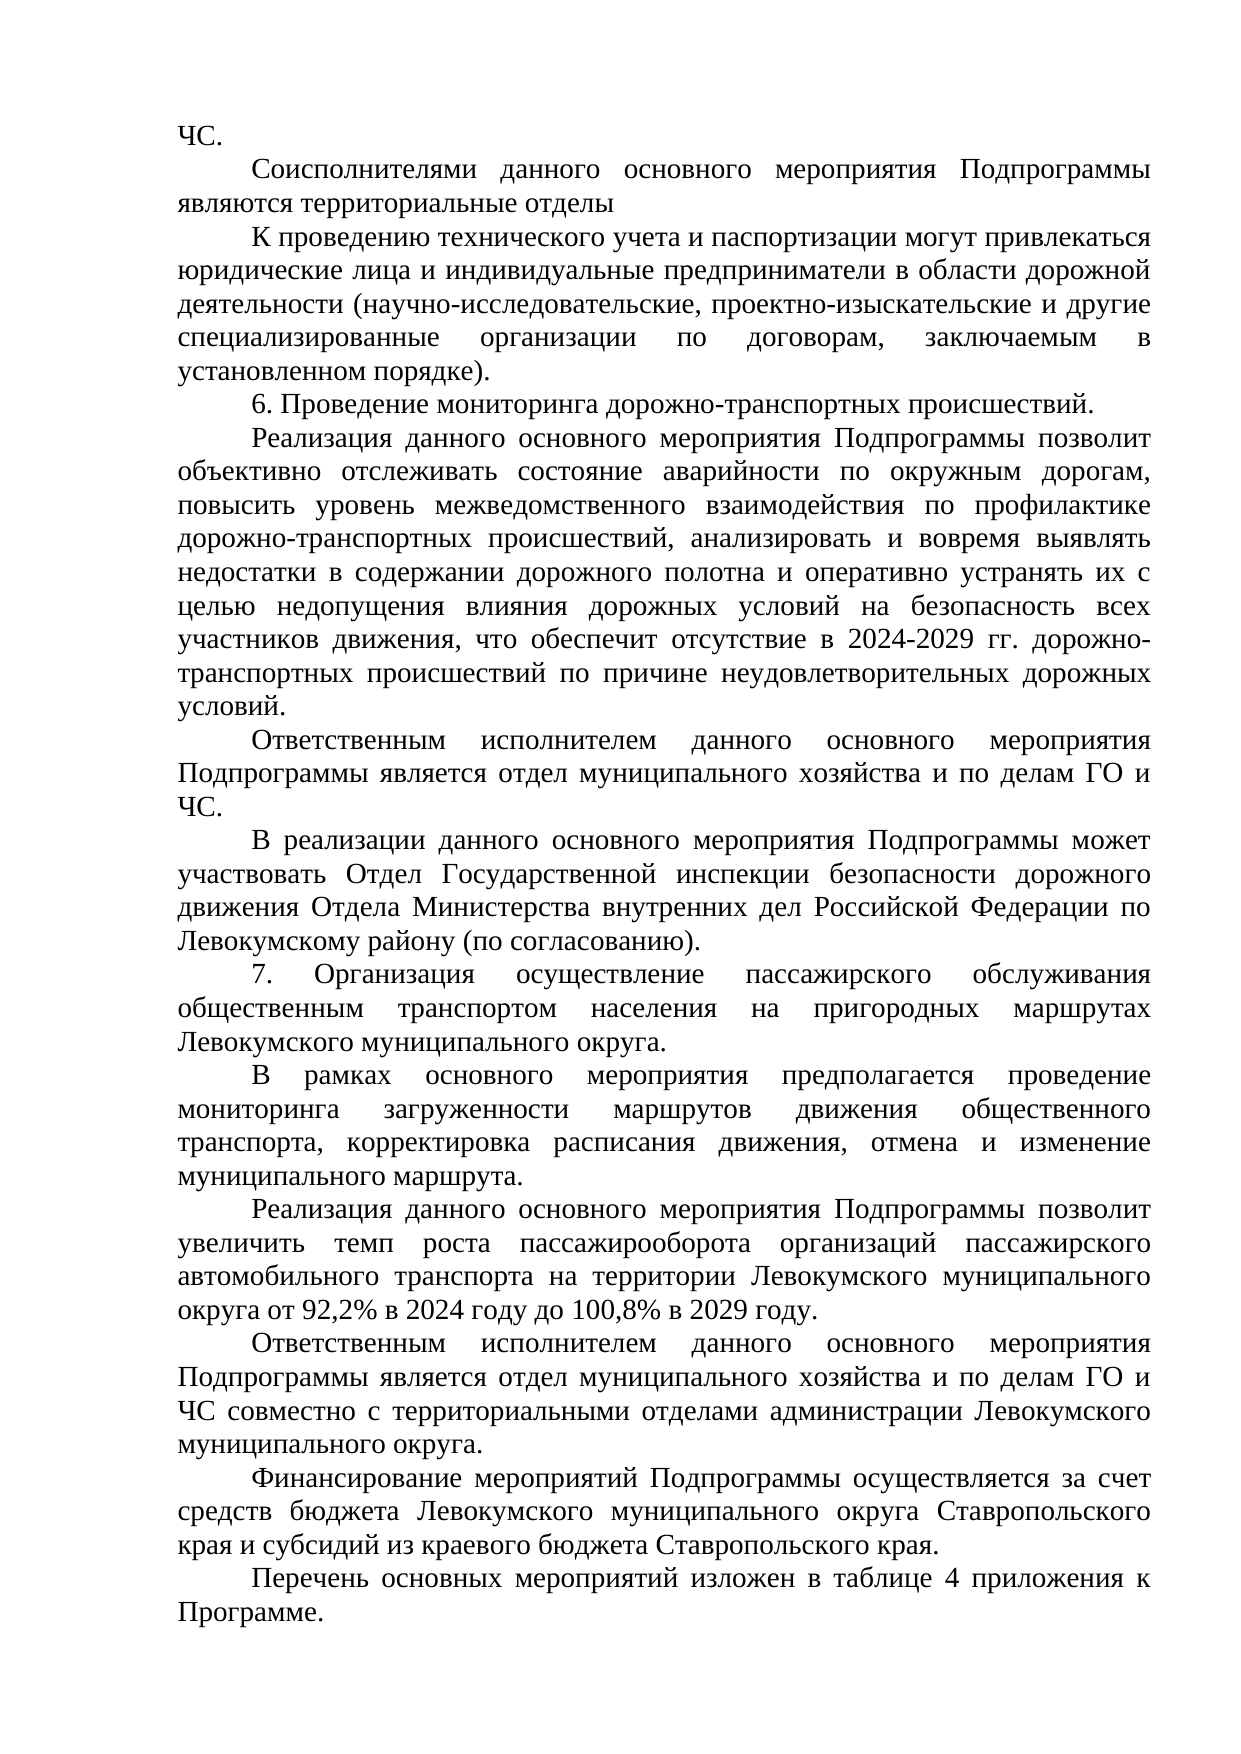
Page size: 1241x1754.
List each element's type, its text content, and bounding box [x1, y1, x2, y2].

text Реализация данного основного мероприятия Подпрограммы позволит увеличить темп роста пассажирооборота организаций пассажирского автомобильного транспорта на территории Левокумского муниципального округа от 92,2% в 2024 году до 100,8% в 2029 году. [177, 1191, 1152, 1326]
text К проведению технического учета и паспортизации могут привлекаться юридические лица и индивидуальные предприниматели в области дорожной деятельности (научно-исследовательские, проектно-изыскательские и другие специализированные организации по договорам, заключаемым в установленном порядке). [177, 219, 1152, 386]
text Финансирование мероприятий Подпрограммы осуществляется за счет средств бюджета Левокумского муниципального округа Ставропольского края и субсидий из краевого бюджета Ставропольского края. [177, 1460, 1152, 1560]
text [177, 118, 1152, 152]
text Соисполнителями данного основного мероприятия Подпрограммы являются территориальные отделы [177, 152, 1152, 219]
text 6. Проведение мониторинга дорожно-транспортных происшествий. [177, 386, 1152, 420]
text Перечень основных мероприятий изложен в таблице 4 приложения к Программе. [177, 1560, 1152, 1627]
text Ответственным исполнителем данного основного мероприятия Подпрограммы является отдел муниципального хозяйства и по делам ГО и ЧС совместно с территориальными отделами администрации Левокумского муниципального округа. [177, 1326, 1152, 1460]
text 7. Организация осуществление пассажирского обслуживания общественным транспортом населения на пригородных маршрутах Левокумского муниципального округа. [177, 957, 1152, 1057]
text В реализации данного основного мероприятия Подпрограммы может участвовать Отдел Государственной инспекции безопасности дорожного движения Отдела Министерства внутренних дел Российской Федерации по Левокумскому району (по согласованию). [177, 822, 1152, 957]
text В рамках основного мероприятия предполагается проведение мониторинга загруженности маршрутов движения общественного транспорта, корректировка расписания движения, отмена и изменение муниципального маршрута. [177, 1057, 1152, 1191]
text Ответственным исполнителем данного основного мероприятия Подпрограммы является отдел муниципального хозяйства и по делам ГО и ЧС. [177, 722, 1152, 822]
text Реализация данного основного мероприятия Подпрограммы позволит объективно отслеживать состояние аварийности по окружным дорогам, повысить уровень межведомственного взаимодействия по профилактике дорожно-транспортных происшествий, анализировать и вовремя выявлять недостатки в содержании дорожного полотна и оперативно устранять их с целью недопущения влияния дорожных условий на безопасность всех участников движения, что обеспечит отсутствие в 2024-2029 гг. дорожно-транспортных происшествий по причине неудовлетворительных дорожных условий. [177, 420, 1152, 722]
